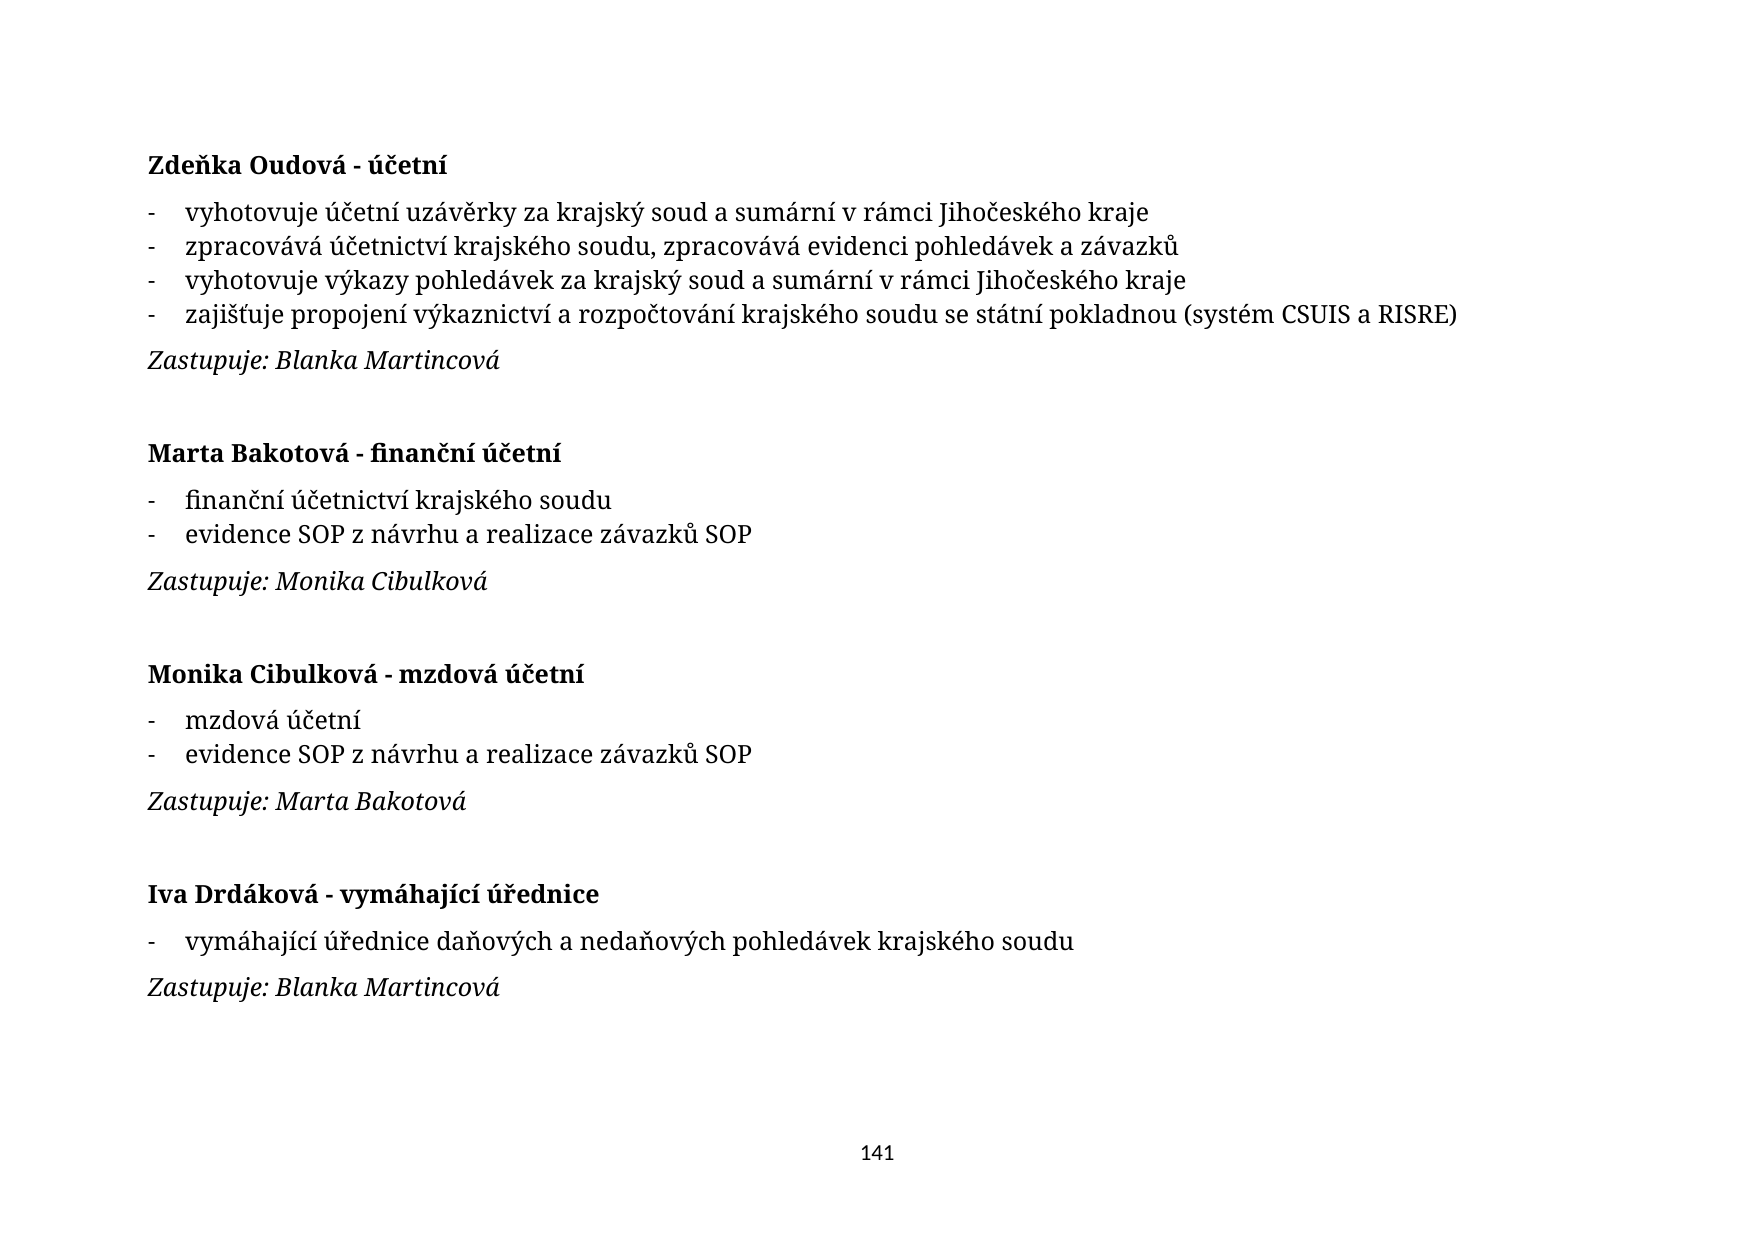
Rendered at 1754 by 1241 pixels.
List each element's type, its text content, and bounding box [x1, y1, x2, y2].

text Monika Cibulková - mzdová účetní [148, 656, 1606, 691]
list zpracovává účetnictví krajského soudu, zpracovává evidenci pohledávek a závazků [148, 228, 1606, 262]
list vyhotovuje výkazy pohledávek za krajský soud a sumární v rámci Jihočeského kraje [148, 262, 1606, 296]
text Marta Bakotová - finanční účetní [148, 436, 1606, 470]
text Zastupuje: Marta Bakotová [148, 784, 1606, 818]
text Iva Drdáková - vymáhající úřednice [148, 877, 1606, 911]
text Zastupuje: Blanka Martincová [148, 343, 1606, 377]
list evidence SOP z návrhu a realizace závazků SOP [148, 517, 1606, 551]
list mzdová účetní [148, 703, 1606, 737]
text Zastupuje: Monika Cibulková [148, 563, 1606, 597]
list vymáhající úřednice daňových a nedaňových pohledávek krajského soudu [148, 923, 1606, 957]
text Zdeňka Oudová - účetní [148, 148, 1606, 182]
text Zastupuje: Blanka Martincová [148, 970, 1606, 1004]
list zajišťuje propojení výkaznictví a rozpočtování krajského soudu se státní pokladnou (systém CSUIS a RISRE) [148, 296, 1606, 331]
list vyhotovuje účetní uzávěrky za krajský soud a sumární v rámci Jihočeského kraje [148, 194, 1606, 228]
list finanční účetnictví krajského soudu [148, 483, 1606, 517]
list evidence SOP z návrhu a realizace závazků SOP [148, 737, 1606, 771]
